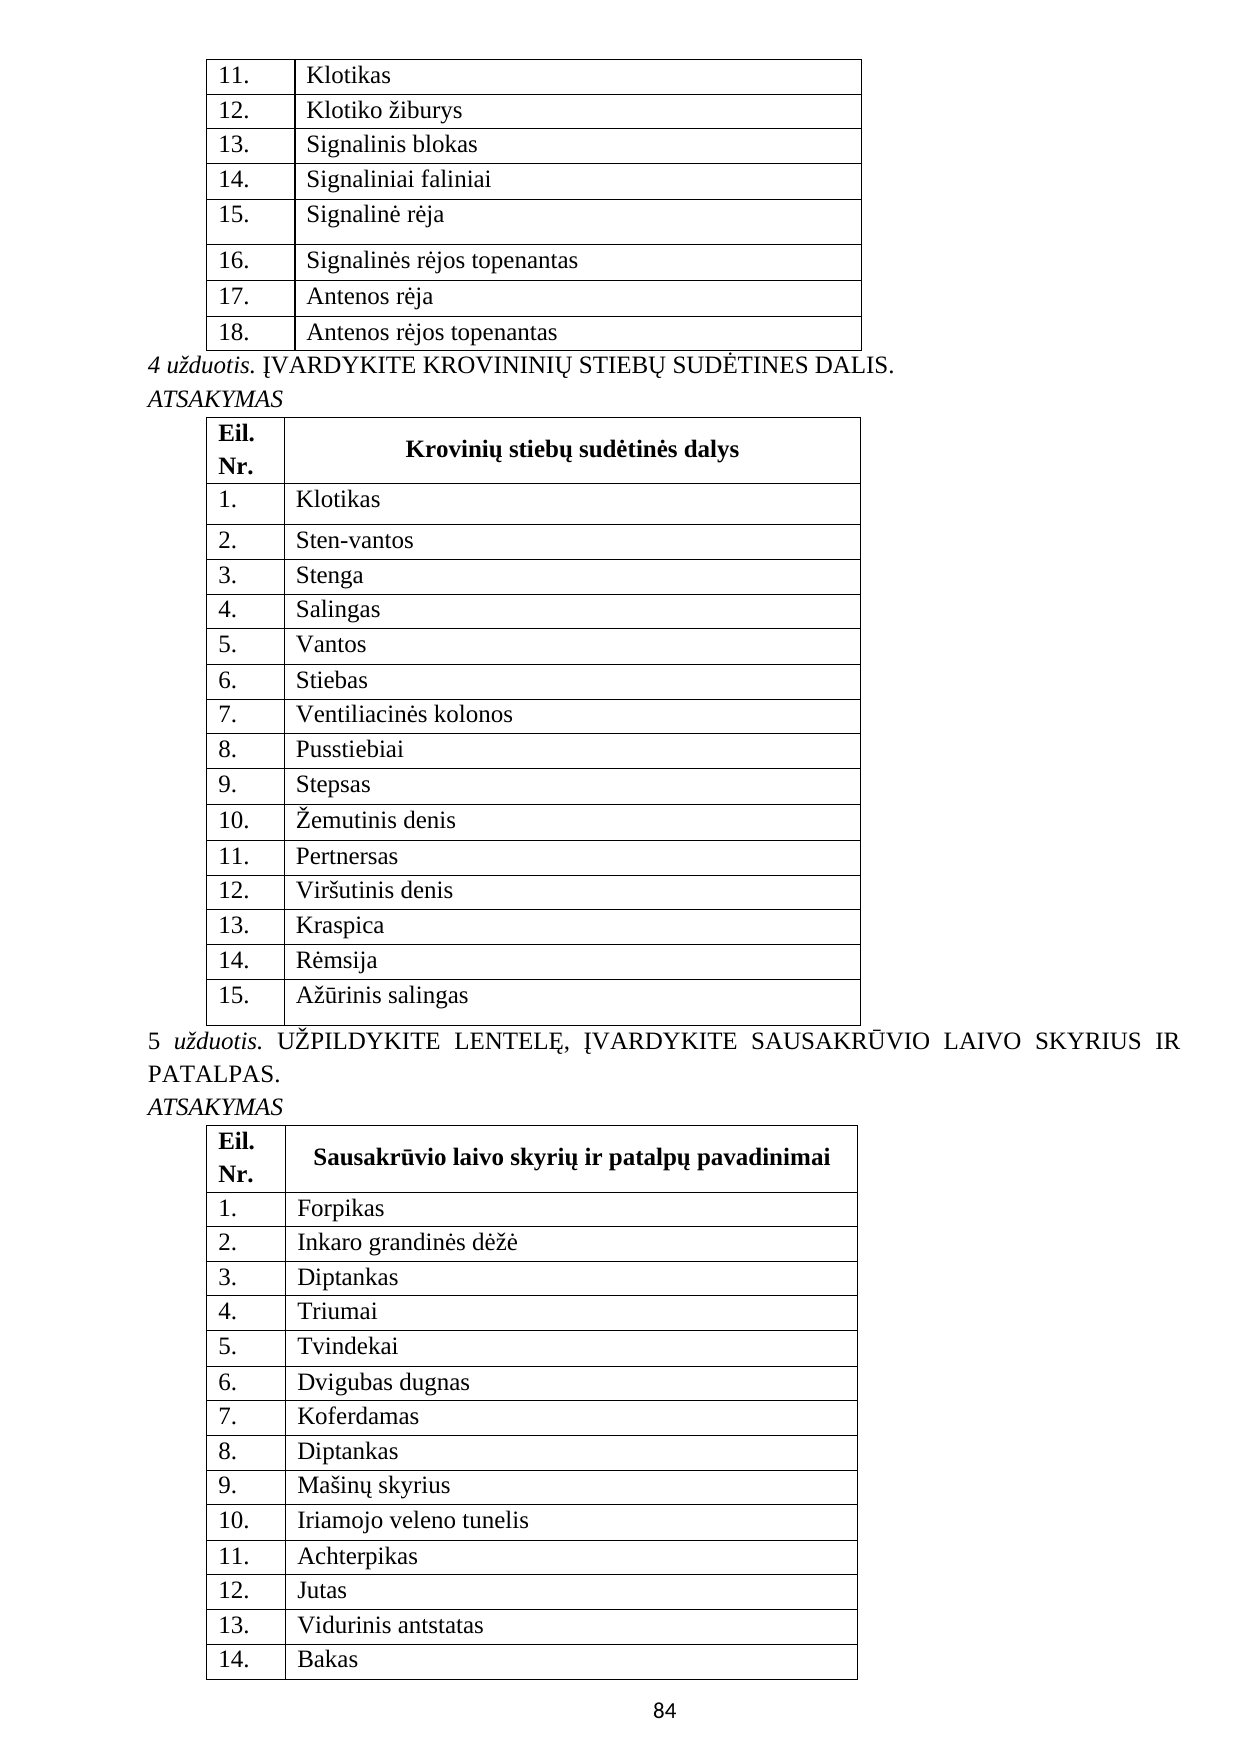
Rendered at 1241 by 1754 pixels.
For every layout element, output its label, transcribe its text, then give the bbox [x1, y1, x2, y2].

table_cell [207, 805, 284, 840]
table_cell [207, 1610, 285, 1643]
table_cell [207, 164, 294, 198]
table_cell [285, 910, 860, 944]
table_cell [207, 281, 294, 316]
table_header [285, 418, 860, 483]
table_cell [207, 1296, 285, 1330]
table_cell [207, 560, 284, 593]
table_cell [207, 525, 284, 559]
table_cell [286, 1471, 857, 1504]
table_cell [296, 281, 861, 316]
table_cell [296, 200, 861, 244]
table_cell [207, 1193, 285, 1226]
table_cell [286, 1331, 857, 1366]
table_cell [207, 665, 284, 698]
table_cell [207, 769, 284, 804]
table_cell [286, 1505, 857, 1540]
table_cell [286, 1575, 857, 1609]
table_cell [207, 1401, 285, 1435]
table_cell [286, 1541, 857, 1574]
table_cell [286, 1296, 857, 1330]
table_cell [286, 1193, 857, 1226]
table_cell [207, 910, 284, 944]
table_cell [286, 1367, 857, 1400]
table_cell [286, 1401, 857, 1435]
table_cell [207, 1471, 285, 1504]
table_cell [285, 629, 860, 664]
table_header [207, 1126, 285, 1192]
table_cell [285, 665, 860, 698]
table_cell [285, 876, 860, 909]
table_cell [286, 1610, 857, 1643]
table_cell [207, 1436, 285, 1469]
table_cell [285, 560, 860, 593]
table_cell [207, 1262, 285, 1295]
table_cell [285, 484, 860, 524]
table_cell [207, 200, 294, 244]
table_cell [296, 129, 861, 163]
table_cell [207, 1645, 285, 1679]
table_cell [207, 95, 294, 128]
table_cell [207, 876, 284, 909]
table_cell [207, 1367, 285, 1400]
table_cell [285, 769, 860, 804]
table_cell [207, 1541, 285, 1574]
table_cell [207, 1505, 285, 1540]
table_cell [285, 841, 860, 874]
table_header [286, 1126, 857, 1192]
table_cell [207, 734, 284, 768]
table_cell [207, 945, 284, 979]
text 4 užduotis. ĮVARDYKITE KROVININIŲ STIEBŲ SUDĖTINES DALIS. [148, 351, 1181, 379]
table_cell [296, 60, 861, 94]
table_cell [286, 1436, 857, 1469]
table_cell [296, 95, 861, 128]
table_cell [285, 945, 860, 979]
text 5 užduotis. UŽPILDYKITE LENTELĘ, ĮVARDYKITE SAUSAKRŪVIO LAIVO SKYRIUS IR PATALPAS. [148, 1026, 1181, 1088]
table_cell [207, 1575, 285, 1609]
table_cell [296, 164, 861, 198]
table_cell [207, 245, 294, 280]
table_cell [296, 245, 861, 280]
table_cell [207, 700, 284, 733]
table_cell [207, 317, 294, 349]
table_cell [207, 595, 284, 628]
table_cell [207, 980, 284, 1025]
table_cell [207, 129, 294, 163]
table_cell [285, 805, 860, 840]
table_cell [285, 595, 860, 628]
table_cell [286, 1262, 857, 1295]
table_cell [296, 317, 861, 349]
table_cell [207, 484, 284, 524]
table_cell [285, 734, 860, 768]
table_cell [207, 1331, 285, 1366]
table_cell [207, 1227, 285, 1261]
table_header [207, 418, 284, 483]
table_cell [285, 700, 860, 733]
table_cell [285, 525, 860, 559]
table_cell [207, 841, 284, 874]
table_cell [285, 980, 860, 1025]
subtitle ATSAKYMAS [148, 384, 1181, 412]
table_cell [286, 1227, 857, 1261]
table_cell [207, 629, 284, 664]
subtitle ATSAKYMAS [148, 1092, 1181, 1121]
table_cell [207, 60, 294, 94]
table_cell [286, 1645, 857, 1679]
